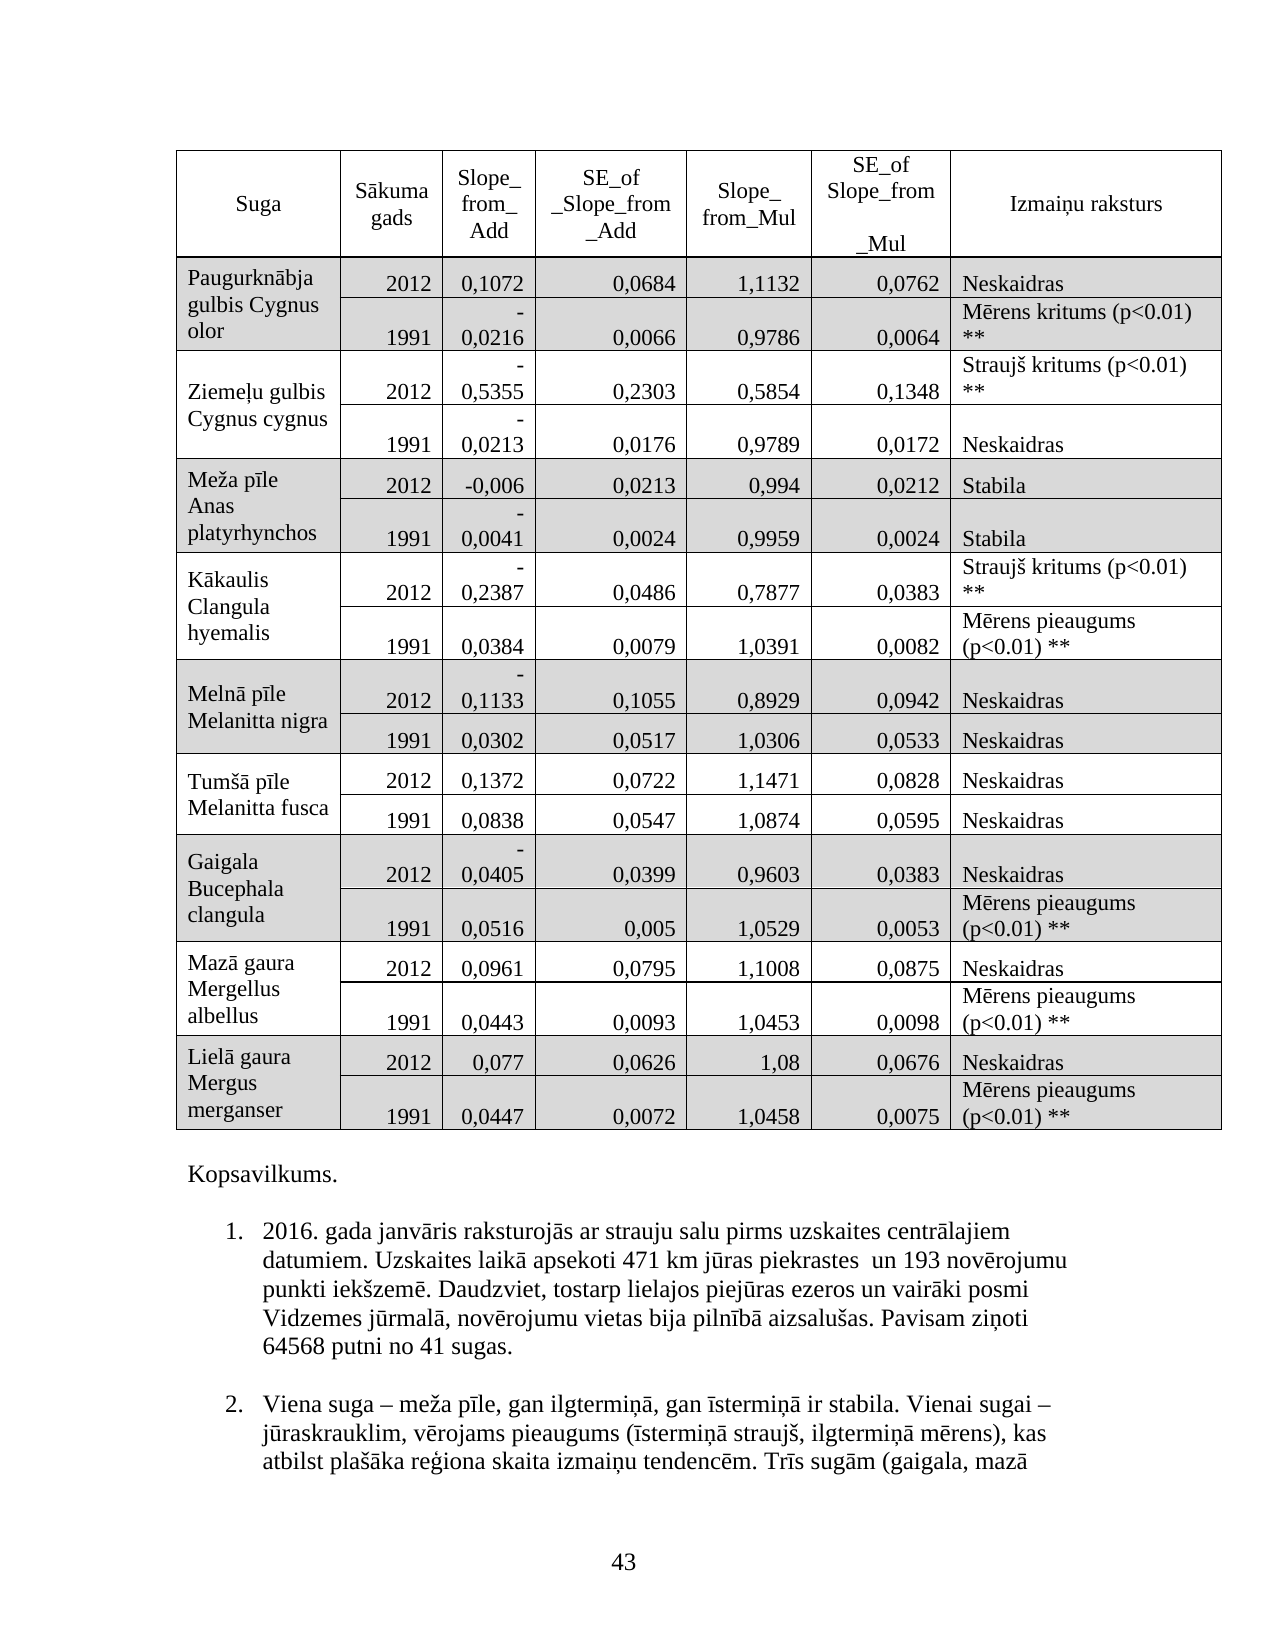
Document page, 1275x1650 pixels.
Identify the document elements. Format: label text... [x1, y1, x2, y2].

table_cell 0,0093 [536, 983, 686, 1035]
table_cell 0,0072 [536, 1076, 686, 1129]
table_cell 0,0762 [812, 258, 950, 297]
table_cell Mazā gaura Mergellus albellus [177, 942, 340, 1035]
table_cell 0,5854 [687, 351, 811, 404]
table_cell 0,0684 [536, 258, 686, 297]
table_cell 0,0875 [812, 942, 950, 981]
table_cell 1,0458 [687, 1076, 811, 1129]
table_cell 0,0828 [812, 754, 950, 793]
table_cell 0,0098 [812, 983, 950, 1035]
table_cell 2012 [341, 553, 442, 606]
table_cell Mērens kritums (p<0.01) ** [951, 298, 1221, 350]
table_cell Lielā gaura Mergus merganser [177, 1036, 340, 1129]
table_cell 0,0024 [812, 499, 950, 552]
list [225, 1389, 1088, 1475]
table_header SE_of Slope_from _Mul [812, 151, 950, 256]
table_cell 1,1471 [687, 754, 811, 793]
table_cell 0,0302 [443, 714, 535, 753]
table_cell 1,0306 [687, 714, 811, 753]
table_cell 1,1008 [687, 942, 811, 981]
table_cell 0,0176 [536, 405, 686, 458]
table_cell 0,0676 [812, 1036, 950, 1075]
table_cell -0,0405 [443, 835, 535, 887]
table_cell Paugurknābja gulbis Cygnus olor [177, 258, 340, 350]
table_cell 0,0838 [443, 795, 535, 834]
table_cell Mērens pieaugums (p<0.01) ** [951, 1076, 1221, 1129]
table_cell 0,0213 [536, 459, 686, 498]
table_cell 0,0595 [812, 795, 950, 834]
table_cell 0,1348 [812, 351, 950, 404]
table_cell 0,9789 [687, 405, 811, 458]
table_cell 1991 [341, 298, 442, 350]
table_cell Neskaidras [951, 942, 1221, 981]
table_cell 1991 [341, 607, 442, 659]
table_cell 0,1055 [536, 660, 686, 713]
table_cell 1,0391 [687, 607, 811, 659]
table_cell 0,0399 [536, 835, 686, 887]
table_cell 2012 [341, 942, 442, 981]
table_cell Neskaidras [951, 405, 1221, 458]
table_cell Mērens pieaugums (p<0.01) ** [951, 889, 1221, 941]
table_cell 0,8929 [687, 660, 811, 713]
table_cell 1991 [341, 405, 442, 458]
table_cell -0,0213 [443, 405, 535, 458]
table_header Suga [177, 151, 340, 256]
table_cell -0,5355 [443, 351, 535, 404]
table_header Izmaiņu raksturs [951, 151, 1221, 256]
table_cell Gaigala Bucephala clangula [177, 835, 340, 941]
table_cell Mērens pieaugums (p<0.01) ** [951, 607, 1221, 659]
table_cell 0,0447 [443, 1076, 535, 1129]
table_cell Ziemeļu gulbis Cygnus cygnus [177, 351, 340, 458]
table_cell Neskaidras [951, 1036, 1221, 1075]
table_cell Stabila [951, 459, 1221, 498]
table_cell 2012 [341, 754, 442, 793]
table_cell 0,0079 [536, 607, 686, 659]
table_cell -0,1133 [443, 660, 535, 713]
table_cell 0,994 [687, 459, 811, 498]
list 2016. gada janvāris raksturojās ar strauju salu pirms uzskaites centrālajiem datumiem. Uzskaites laikā apsekoti 471 km jūras piekrastes un 193 novērojumu punkti iekšzemē. Daudzviet, tostarp lielajos piejūras ezeros un vairāki posmi Vidzemes jūrmalā, novērojumu vietas bija pilnībā aizsalušas. Pavisam ziņoti 64568 putni no 41 sugas. [225, 1216, 1088, 1360]
table_cell Stabila [951, 499, 1221, 552]
table_header Slope_ from_Mul [687, 151, 811, 256]
table_cell 1991 [341, 983, 442, 1035]
table_cell 0,0064 [812, 298, 950, 350]
text Kopsavilkums. [187, 1159, 1088, 1188]
table_cell Mērens pieaugums (p<0.01) ** [951, 983, 1221, 1035]
table_cell 0,0533 [812, 714, 950, 753]
table_cell 0,0024 [536, 499, 686, 552]
table_cell 2012 [341, 1036, 442, 1075]
table_cell 0,0383 [812, 835, 950, 887]
table_cell 0,0383 [812, 553, 950, 606]
table_header SE_of _Slope_from _Add [536, 151, 686, 256]
table_cell 0,9959 [687, 499, 811, 552]
table_cell 1991 [341, 499, 442, 552]
table_cell 2012 [341, 660, 442, 713]
table_cell 0,0075 [812, 1076, 950, 1129]
table_cell 0,0082 [812, 607, 950, 659]
table_cell -0,0216 [443, 298, 535, 350]
table_header Slope_ from_ Add [443, 151, 535, 256]
table_cell 0,0443 [443, 983, 535, 1035]
table_cell 0,9603 [687, 835, 811, 887]
table_cell 0,0053 [812, 889, 950, 941]
table_cell Kākaulis Clangula hyemalis [177, 553, 340, 659]
table_cell Melnā pīle Melanitta nigra [177, 660, 340, 753]
table_cell 1,0529 [687, 889, 811, 941]
table_header Sākuma gads [341, 151, 442, 256]
table_cell -0,006 [443, 459, 535, 498]
table_cell 0,9786 [687, 298, 811, 350]
table_cell Straujš kritums (p<0.01) ** [951, 553, 1221, 606]
table_cell Neskaidras [951, 795, 1221, 834]
table_cell 0,0722 [536, 754, 686, 793]
table_cell 0,1372 [443, 754, 535, 793]
table_cell 0,1072 [443, 258, 535, 297]
table_cell 0,077 [443, 1036, 535, 1075]
table_cell 1,0874 [687, 795, 811, 834]
table_cell Neskaidras [951, 660, 1221, 713]
table_cell 1991 [341, 1076, 442, 1129]
table_cell Neskaidras [951, 754, 1221, 793]
table_cell 0,0517 [536, 714, 686, 753]
table_cell 0,7877 [687, 553, 811, 606]
table_cell 0,0961 [443, 942, 535, 981]
table_cell 0,0795 [536, 942, 686, 981]
table_cell 0,005 [536, 889, 686, 941]
table_cell 1,1132 [687, 258, 811, 297]
table_cell 0,0547 [536, 795, 686, 834]
table_cell Neskaidras [951, 835, 1221, 887]
table_cell -0,2387 [443, 553, 535, 606]
table_cell 1991 [341, 714, 442, 753]
table_cell 0,0516 [443, 889, 535, 941]
table_cell 0,0626 [536, 1036, 686, 1075]
table_cell Straujš kritums (p<0.01) ** [951, 351, 1221, 404]
table_cell 0,0066 [536, 298, 686, 350]
table_cell 0,0384 [443, 607, 535, 659]
table_cell 2012 [341, 258, 442, 297]
table_cell 1,0453 [687, 983, 811, 1035]
table_cell 2012 [341, 351, 442, 404]
table_cell 2012 [341, 459, 442, 498]
table_cell 2012 [341, 835, 442, 887]
table_cell 1991 [341, 889, 442, 941]
table_cell 1991 [341, 795, 442, 834]
table_cell 0,0172 [812, 405, 950, 458]
table_cell 1,08 [687, 1036, 811, 1075]
table_cell 0,0486 [536, 553, 686, 606]
table_cell 0,0212 [812, 459, 950, 498]
table_cell Neskaidras [951, 714, 1221, 753]
table_cell -0,0041 [443, 499, 535, 552]
table_cell 0,0942 [812, 660, 950, 713]
table_cell Meža pīle Anas platyrhynchos [177, 459, 340, 552]
table_cell 0,2303 [536, 351, 686, 404]
table_cell Neskaidras [951, 258, 1221, 297]
table_cell Tumšā pīle Melanitta fusca [177, 754, 340, 834]
